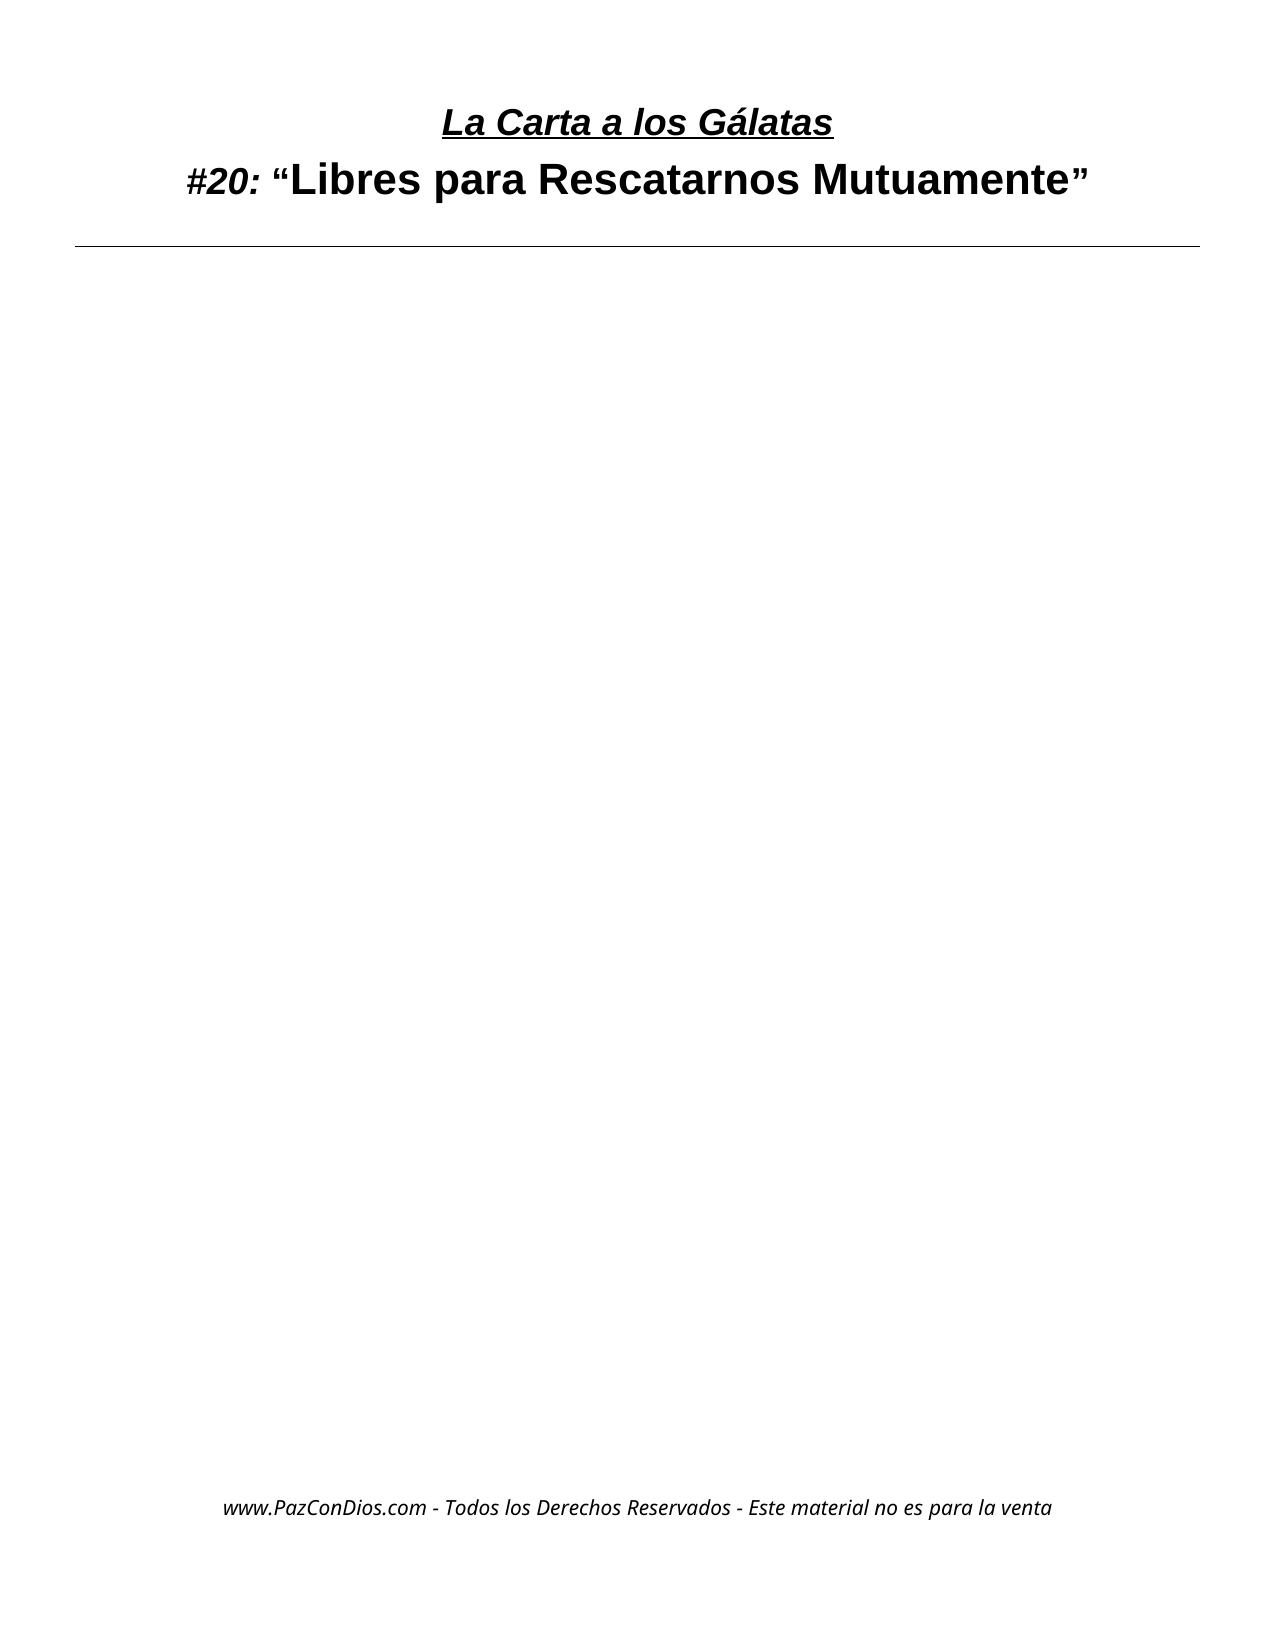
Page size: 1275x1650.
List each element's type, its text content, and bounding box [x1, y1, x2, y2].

subtitle #20: “Libres para Rescatarnos Mutuamente” [75, 154, 1200, 204]
subtitle La Carta a los Gálatas [75, 100, 1200, 143]
